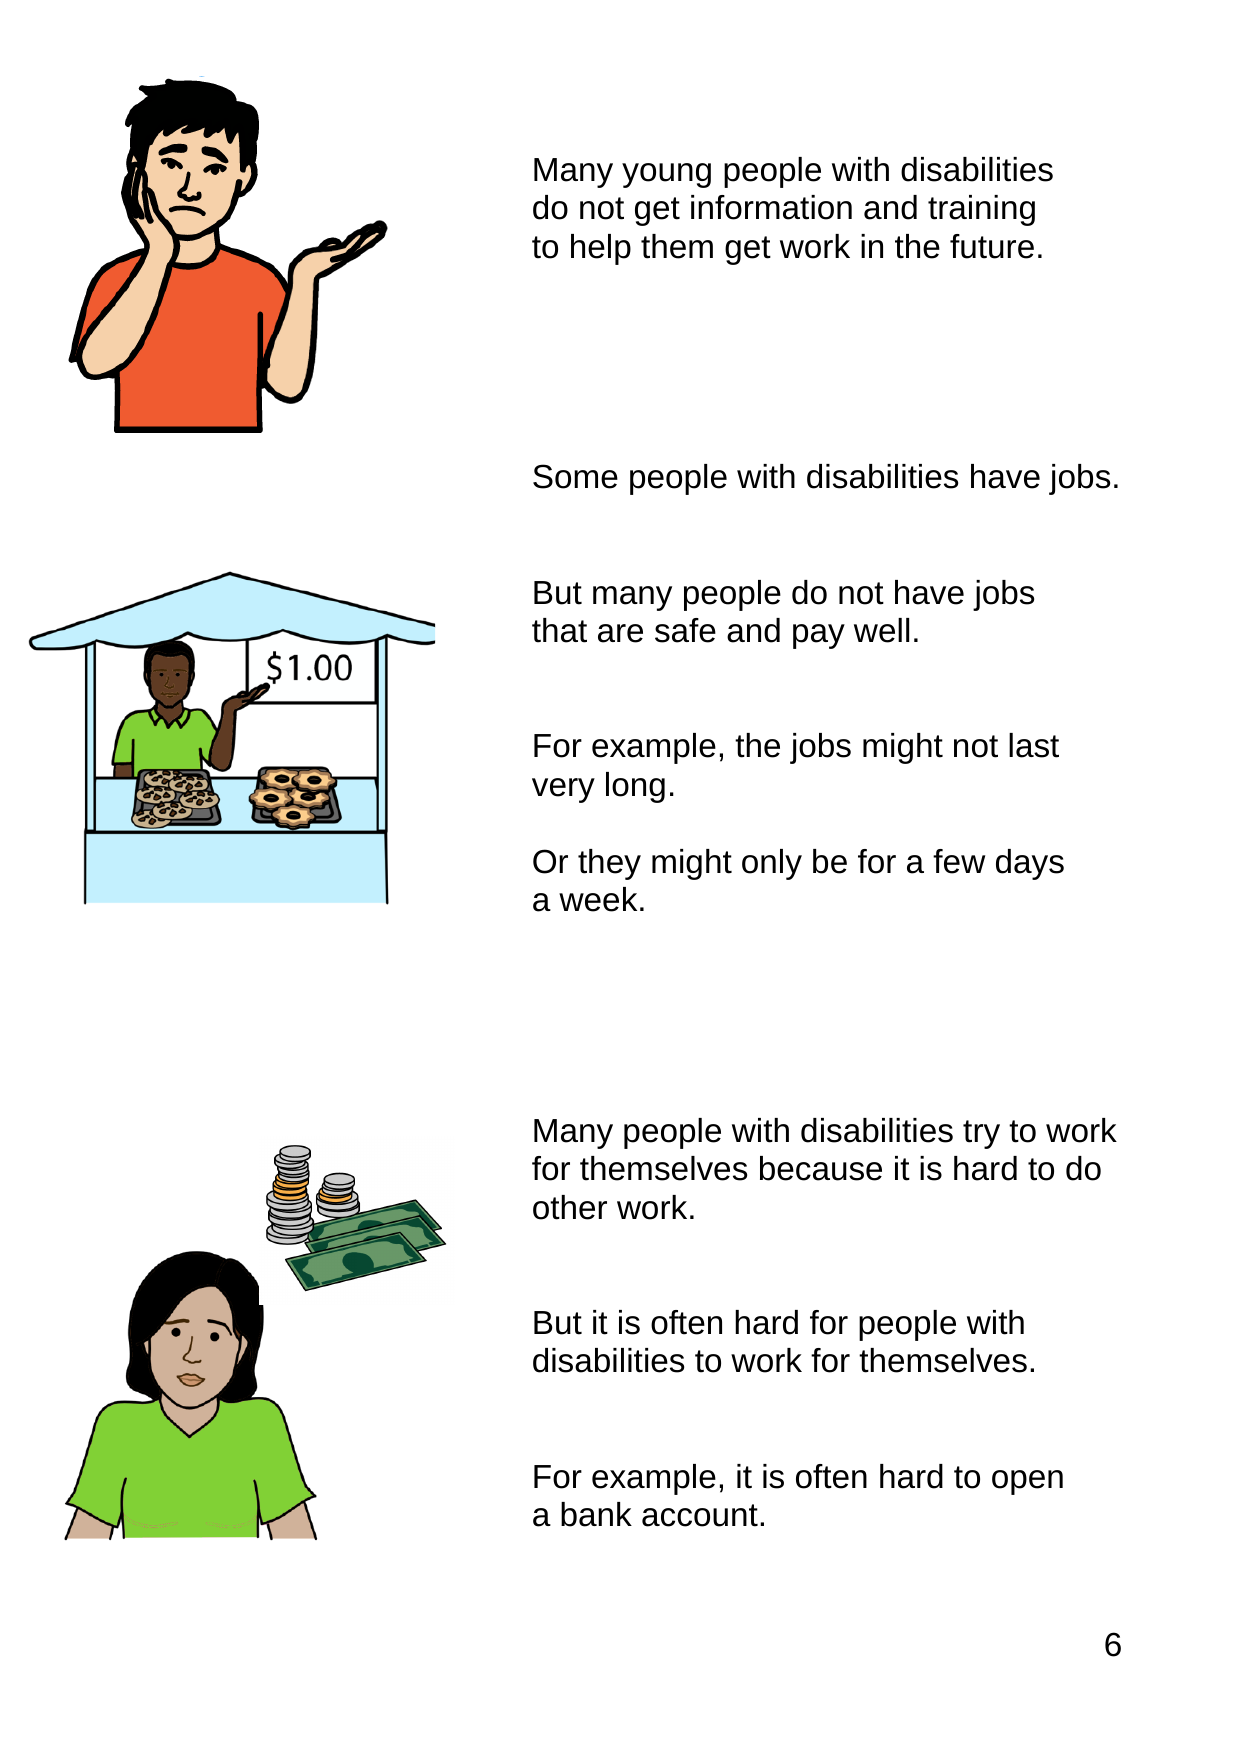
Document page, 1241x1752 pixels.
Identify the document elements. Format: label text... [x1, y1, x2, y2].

text Many young people with disabilities do not get information and training to help them get work in the future. [532, 150, 1122, 265]
text Some people with disabilities have jobs. [532, 457, 1122, 496]
text Many people with disabilities try to work for themselves because it is hard to do other work. [532, 1111, 1122, 1226]
picture [0, 532, 436, 938]
text For example, it is often hard to open a bank account. [532, 1457, 1122, 1534]
text But many people do not have jobs that are safe and pay well. [532, 573, 1122, 650]
picture [36, 1136, 456, 1569]
text But it is often hard for people with disabilities to work for themselves. [532, 1303, 1122, 1380]
text Or they might only be for a few days a week. [532, 842, 1122, 919]
text For example, the jobs might not last very long. [532, 727, 1122, 803]
picture [43, 76, 404, 450]
